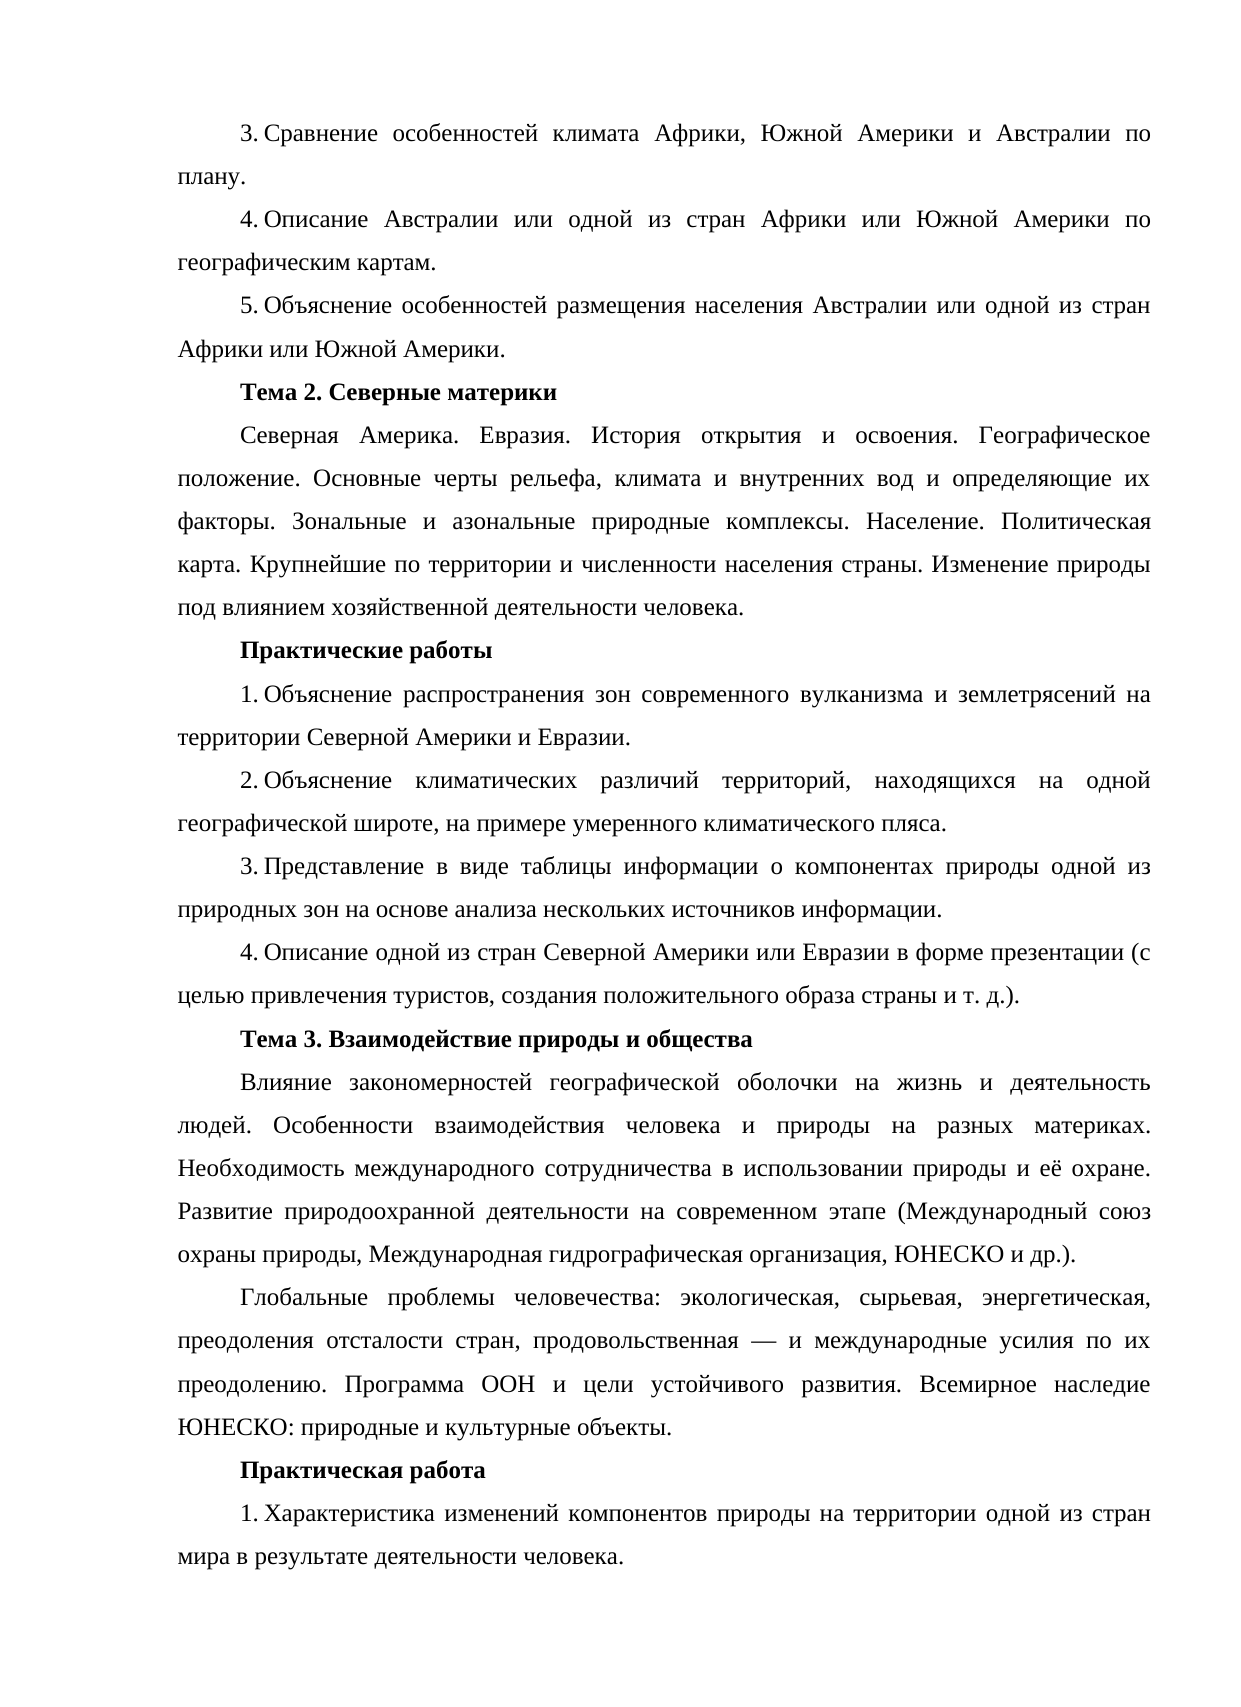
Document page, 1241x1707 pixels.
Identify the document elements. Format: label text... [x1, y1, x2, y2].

text Тема 2. Северные материки [177, 377, 1152, 406]
text 4. Описание Австралии или одной из стран Африки или Южной Америки по географическим картам. [177, 204, 1152, 276]
text 3. Представление в виде таблицы информации о компонентах природы одной из природных зон на основе анализа нескольких источников информации. [177, 851, 1152, 923]
text Практические работы [177, 636, 1152, 664]
text 5. Объяснение особенностей размещения населения Австралии или одной из стран Африки или Южной Америки. [177, 291, 1152, 362]
text Тема 3. Взаимодействие природы и общества [177, 1024, 1152, 1052]
text Влияние закономерностей географической оболочки на жизнь и деятельность людей. Особенности взаимодействия человека и природы на разных материках. Необходимость международного сотрудничества в использовании природы и её охране. Развитие природоохранной деятельности на современном этапе (Международный союз охраны природы, Международная гидрографическая организация, ЮНЕСКО и др.). [177, 1067, 1152, 1268]
text Практическая работа [177, 1455, 1152, 1484]
text Глобальные проблемы человечества: экологическая, сырьевая, энергетическая, преодоления отсталости стран, продовольственная — и международные усилия по их преодолению. Программа ООН и цели устойчивого развития. Всемирное наследие ЮНЕСКО: природные и культурные объекты. [177, 1282, 1152, 1441]
text 2. Объяснение климатических различий территорий, находящихся на одной географической широте, на примере умеренного климатического пляса. [177, 765, 1152, 837]
text 1. Характеристика изменений компонентов природы на территории одной из стран мира в результате деятельности человека. [177, 1498, 1152, 1570]
text Северная Америка. Евразия. История открытия и освоения. Географическое положение. Основные черты рельефа, климата и внутренних вод и определяющие их факторы. Зональные и азональные природные комплексы. Население. Политическая карта. Крупнейшие по территории и численности населения страны. Изменение природы под влиянием хозяйственной деятельности человека. [177, 420, 1152, 621]
text 4. Описание одной из стран Северной Америки или Евразии в форме презентации (с целью привлечения туристов, создания положительного образа страны и т. д.). [177, 937, 1152, 1009]
text 1. Объяснение распространения зон современного вулканизма и землетрясений на территории Северной Америки и Евразии. [177, 679, 1152, 751]
text 3. Сравнение особенностей климата Африки, Южной Америки и Австралии по плану. [177, 118, 1152, 190]
